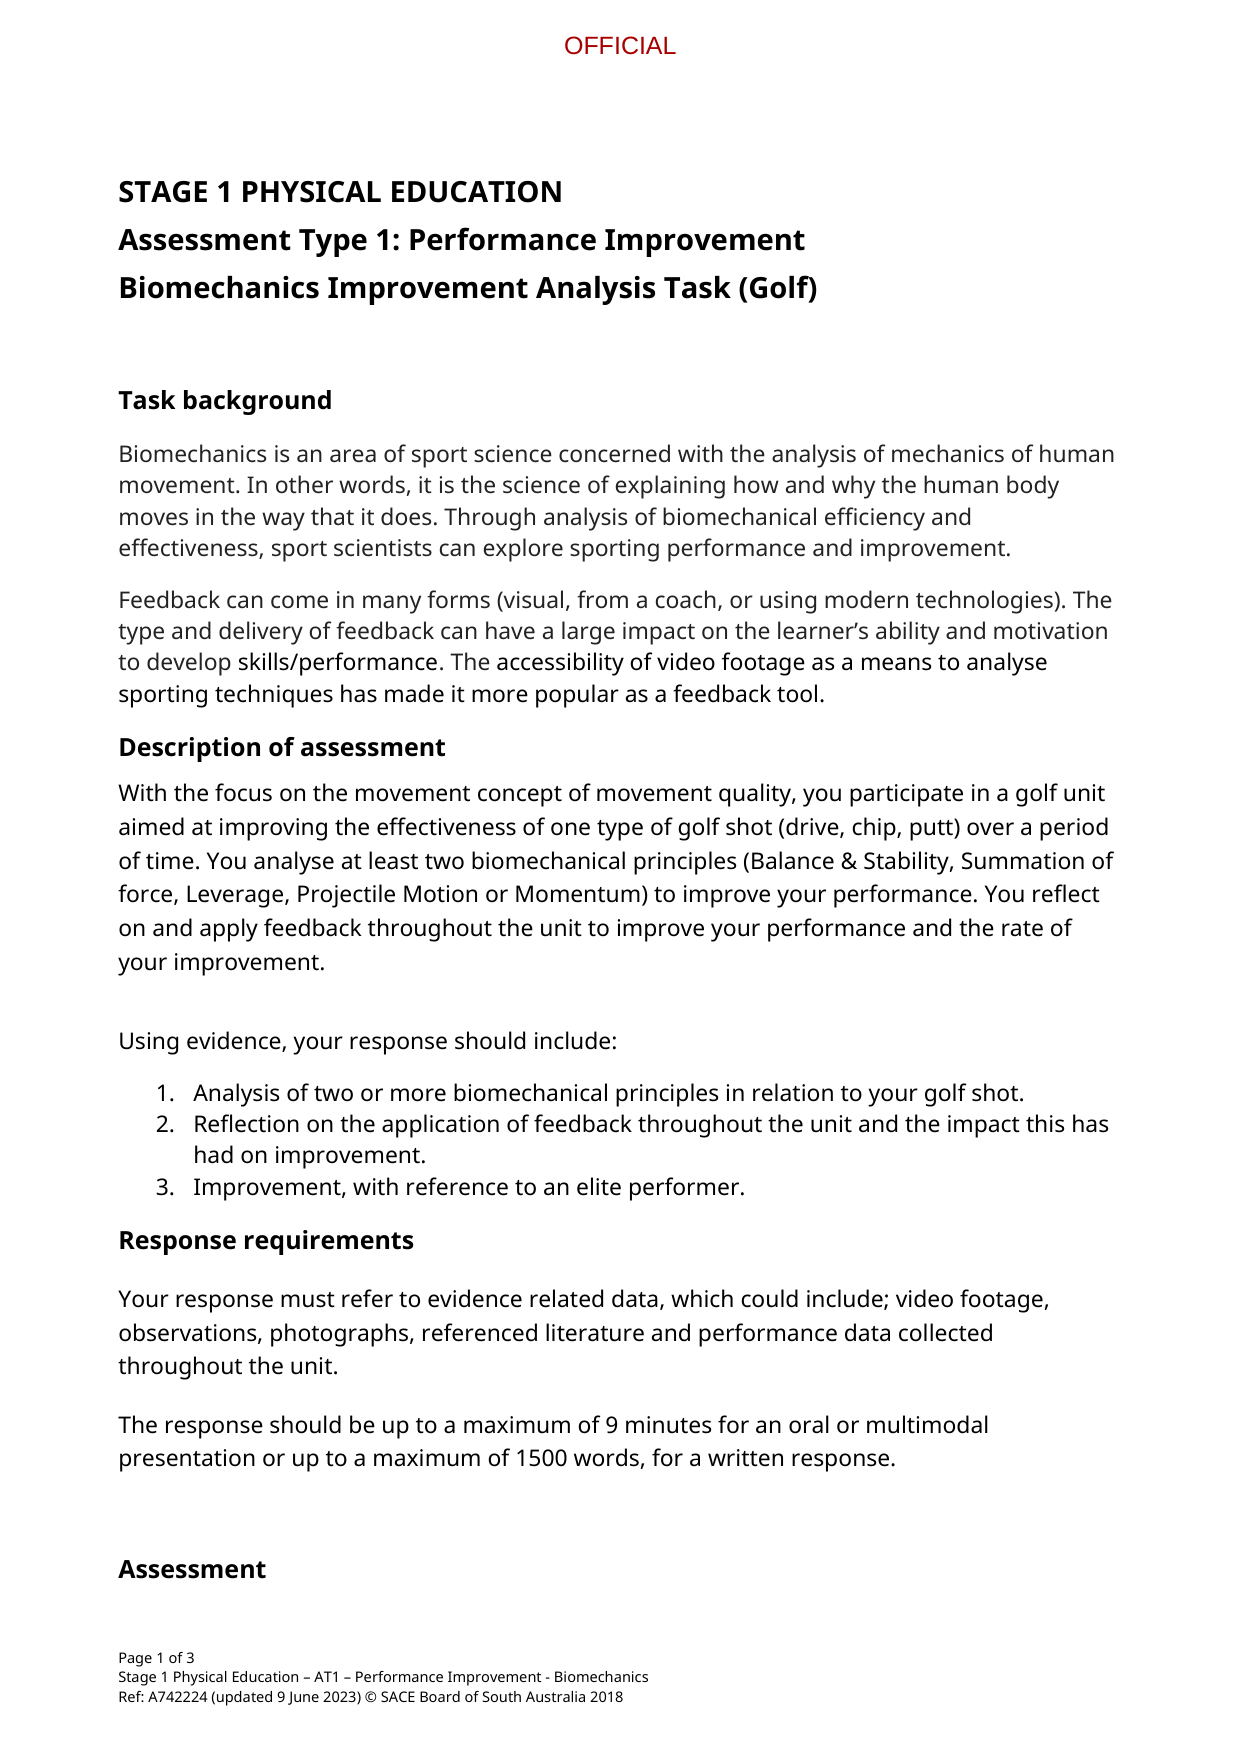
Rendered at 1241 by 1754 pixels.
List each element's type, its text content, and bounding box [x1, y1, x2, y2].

text Your response must refer to evidence related data, which could include; video footage, observations, photographs, referenced literature and performance data collected throughout the unit. [118, 1283, 1122, 1382]
subtitle Task background [118, 383, 1122, 417]
text Feedback can come in many forms (visual, from a coach, or using modern technologies). The type and delivery of feedback can have a large impact on the learner’s ability and motivation to develop skills/performance. The accessibility of video footage as a means to analyse sporting techniques has made it more popular as a feedback tool. [118, 584, 1122, 709]
list Reflection on the application of feedback throughout the unit and the impact this has had on improvement. [156, 1108, 1122, 1171]
subtitle Biomechanics Improvement Analysis Task (Golf) [118, 267, 1122, 307]
list Improvement, with reference to an elite performer. [156, 1171, 1122, 1202]
text With the focus on the movement concept of movement quality, you participate in a golf unit aimed at improving the effectiveness of one type of golf shot (drive, chip, putt) over a period of time. You analyse at least two biomechanical principles (Balance & Stability, Summation of force, Leverage, Projectile Motion or Momentum) to improve your performance. You reflect on and apply feedback throughout the unit to improve your performance and the rate of your improvement. [118, 777, 1122, 977]
subtitle Assessment Type 1: Performance Improvement [118, 219, 1122, 258]
subtitle Stage 1 Physical Education [118, 171, 1122, 211]
subtitle Assessment [118, 1552, 1122, 1586]
text Description of assessment [118, 729, 1122, 764]
text The response should be up to a maximum of 9 minutes for an oral or multimodal presentation or up to a maximum of 1500 words, for a written response. [118, 1408, 1122, 1473]
list Analysis of two or more biomechanical principles in relation to your golf shot. [156, 1077, 1122, 1108]
text Using evidence, your response should include: [118, 1025, 1122, 1056]
text Response requirements [118, 1223, 1122, 1257]
